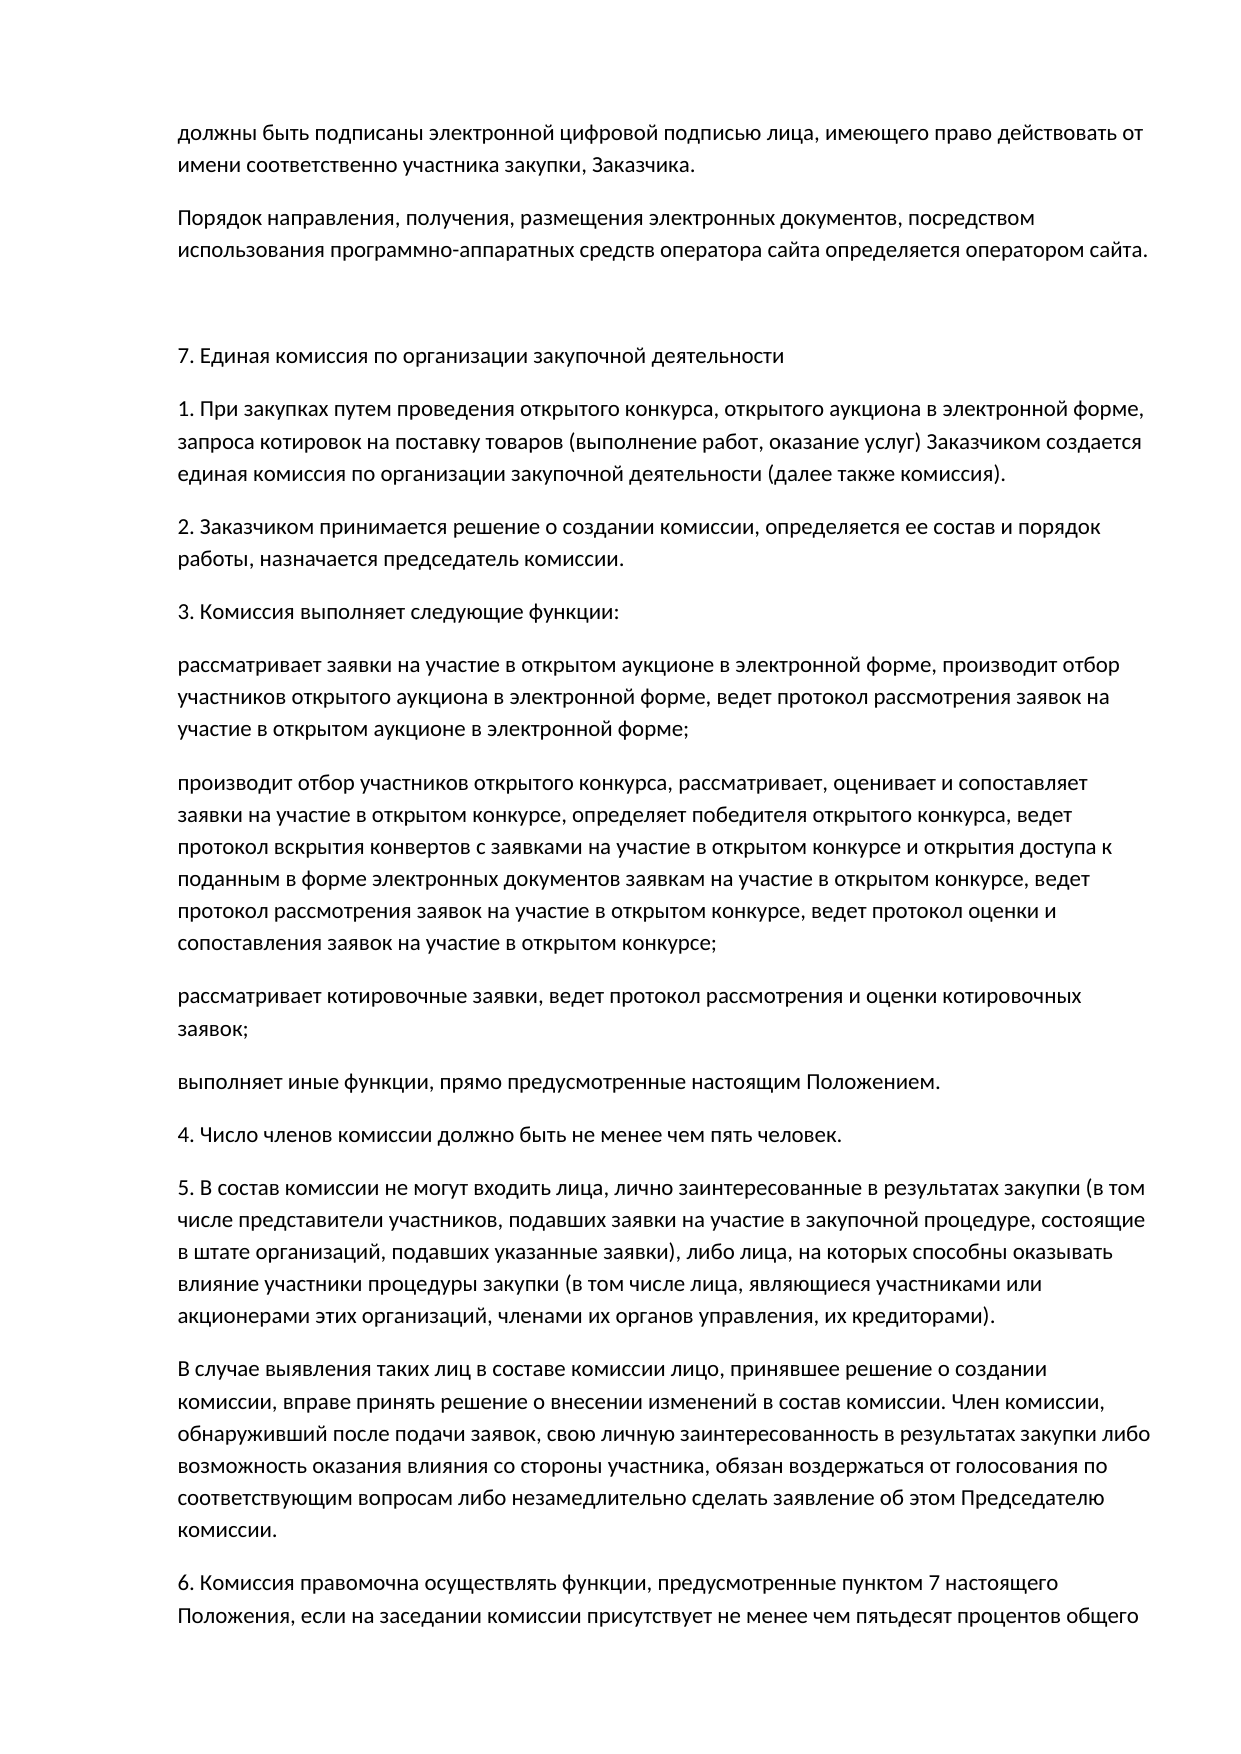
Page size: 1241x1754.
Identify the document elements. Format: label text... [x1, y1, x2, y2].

text выполняет иные функции, прямо предусмотренные настоящим Положением. [177, 1067, 1152, 1095]
text 2. Заказчиком принимается решение о создании комиссии, определяется ее состав и порядок работы, назначается председатель комиссии. [177, 512, 1152, 572]
text рассматривает заявки на участие в открытом аукционе в электронной форме, производит отбор участников открытого аукциона в электронной форме, ведет протокол рассмотрения заявок на участие в открытом аукционе в электронной форме; [177, 650, 1152, 743]
text В случае выявления таких лиц в составе комиссии лицо, принявшее решение о создании комиссии, вправе принять решение о внесении изменений в состав комиссии. Член комиссии, обнаруживший после подачи заявок, свою личную заинтересованность в результатах закупки либо возможность оказания влияния со стороны участника, обязан воздержаться от голосования по соответствующим вопросам либо незамедлительно сделать заявление об этом Председателю комиссии. [177, 1354, 1152, 1543]
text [177, 118, 1152, 178]
text 5. В состав комиссии не могут входить лица, лично заинтересованные в результатах закупки (в том числе представители участников, подавших заявки на участие в закупочной процедуре, состоящие в штате организаций, подавших указанные заявки), либо лица, на которых способны оказывать влияние участники процедуры закупки (в том числе лица, являющиеся участниками или акционерами этих организаций, членами их органов управления, их кредиторами). [177, 1173, 1152, 1329]
text рассматривает котировочные заявки, ведет протокол рассмотрения и оценки котировочных заявок; [177, 982, 1152, 1042]
text Порядок направления, получения, размещения электронных документов, посредством использования программно-аппаратных средств оператора сайта определяется оператором сайта. [177, 203, 1152, 263]
text производит отбор участников открытого конкурса, рассматривает, оценивает и сопоставляет заявки на участие в открытом конкурсе, определяет победителя открытого конкурса, ведет протокол вскрытия конвертов с заявками на участие в открытом конкурсе и открытия доступа к поданным в форме электронных документов заявкам на участие в открытом конкурсе, ведет протокол рассмотрения заявок на участие в открытом конкурсе, ведет протокол оценки и сопоставления заявок на участие в открытом конкурсе; [177, 768, 1152, 957]
text 7. Единая комиссия по организации закупочной деятельности [177, 342, 1152, 369]
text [177, 1568, 1152, 1629]
text 4. Число членов комиссии должно быть не менее чем пять человек. [177, 1120, 1152, 1148]
text 1. При закупках путем проведения открытого конкурса, открытого аукциона в электронной форме, запроса котировок на поставку товаров (выполнение работ, оказание услуг) Заказчиком создается единая комиссия по организации закупочной деятельности (далее также комиссия). [177, 394, 1152, 487]
text 3. Комиссия выполняет следующие функции: [177, 597, 1152, 625]
